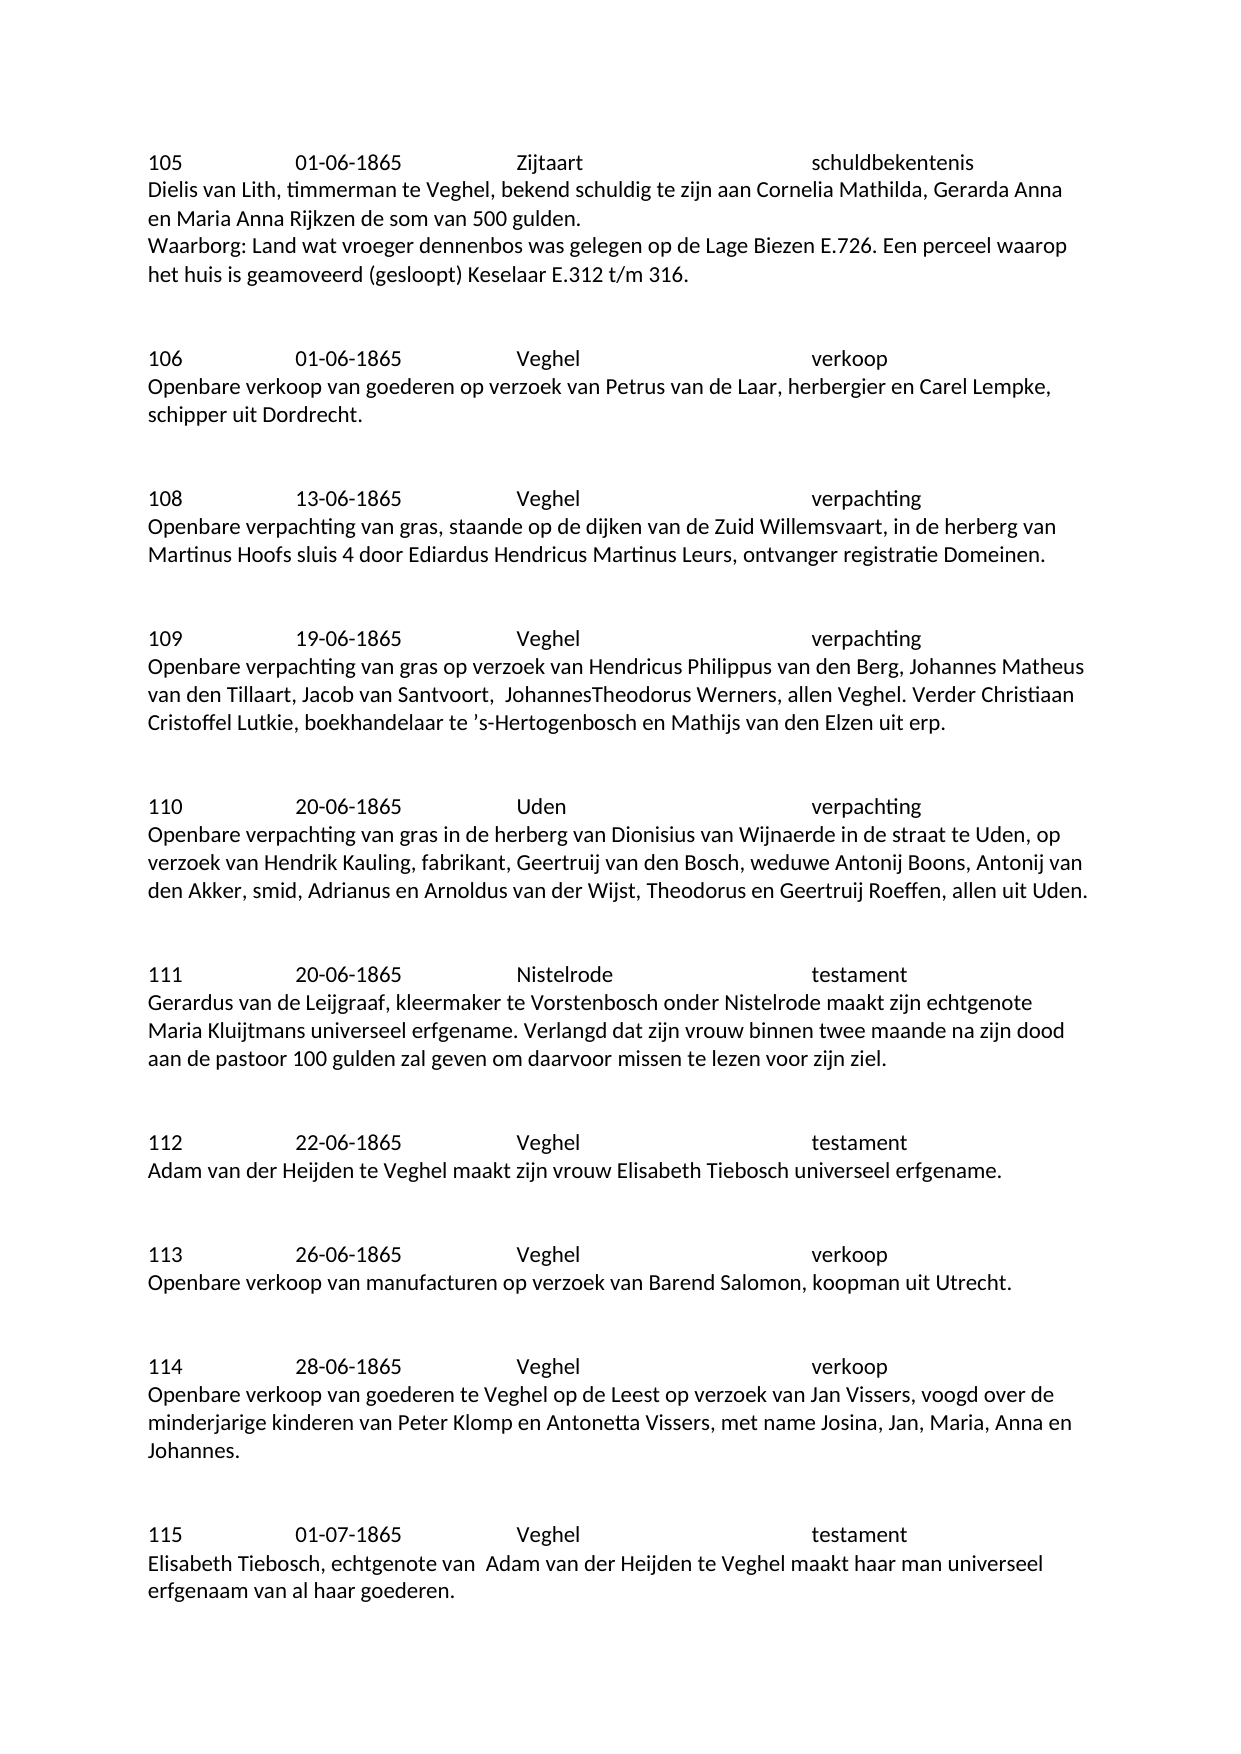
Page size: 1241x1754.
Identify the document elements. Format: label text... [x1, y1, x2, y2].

text 110 20-06-1865 Uden verpachting [148, 792, 1093, 820]
text Openbare verkoop van goederen op verzoek van Petrus van de Laar, herbergier en Carel Lempke, schipper uit Dordrecht. [148, 372, 1093, 428]
text Openbare verkoop van goederen te Veghel op de Leest op verzoek van Jan Vissers, voogd over de minderjarige kinderen van Peter Klomp en Antonetta Vissers, met name Josina, Jan, Maria, Anna en Johannes. [148, 1381, 1093, 1464]
text 109 19-06-1865 Veghel verpachting [148, 624, 1093, 652]
text Waarborg: Land wat vroeger dennenbos was gelegen op de Lage Biezen E.726. Een perceel waarop het huis is geamoveerd (gesloopt) Keselaar E.312 t/m 316. [148, 232, 1093, 288]
text Openbare verkoop van manufacturen op verzoek van Barend Salomon, koopman uit Utrecht. [148, 1268, 1093, 1296]
text 105 01-06-1865 Zijtaart schuldbekentenis [148, 148, 1093, 176]
text Openbare verpachting van gras op verzoek van Hendricus Philippus van den Berg, Johannes Matheus van den Tillaart, Jacob van Santvoort, JohannesTheodorus Werners, allen Veghel. Verder Christiaan Cristoffel Lutkie, boekhandelaar te ’s-Hertogenbosch en Mathijs van den Elzen uit erp. [148, 652, 1093, 736]
text Openbare verpachting van gras in de herberg van Dionisius van Wijnaerde in de straat te Uden, op verzoek van Hendrik Kauling, fabrikant, Geertruij van den Bosch, weduwe Antonij Boons, Antonij van den Akker, smid, Adrianus en Arnoldus van der Wijst, Theodorus en Geertruij Roeffen, allen uit Uden. [148, 820, 1093, 904]
text 115 01-07-1865 Veghel testament [148, 1521, 1093, 1549]
text Elisabeth Tiebosch, echtgenote van Adam van der Heijden te Veghel maakt haar man universeel erfgenaam van al haar goederen. [148, 1549, 1093, 1605]
text 106 01-06-1865 Veghel verkoop [148, 344, 1093, 372]
text 108 13-06-1865 Veghel verpachting [148, 484, 1093, 512]
text 114 28-06-1865 Veghel verkoop [148, 1352, 1093, 1381]
text Adam van der Heijden te Veghel maakt zijn vrouw Elisabeth Tiebosch universeel erfgename. [148, 1156, 1093, 1184]
text 113 26-06-1865 Veghel verkoop [148, 1240, 1093, 1268]
text Gerardus van de Leijgraaf, kleermaker te Vorstenbosch onder Nistelrode maakt zijn echtgenote Maria Kluijtmans universeel erfgename. Verlangd dat zijn vrouw binnen twee maande na zijn dood aan de pastoor 100 gulden zal geven om daarvoor missen te lezen voor zijn ziel. [148, 988, 1093, 1072]
text Openbare verpachting van gras, staande op de dijken van de Zuid Willemsvaart, in de herberg van Martinus Hoofs sluis 4 door Ediardus Hendricus Martinus Leurs, ontvanger registratie Domeinen. [148, 512, 1093, 568]
text 111 20-06-1865 Nistelrode testament [148, 960, 1093, 988]
text Dielis van Lith, timmerman te Veghel, bekend schuldig te zijn aan Cornelia Mathilda, Gerarda Anna en Maria Anna Rijkzen de som van 500 gulden. [148, 176, 1093, 232]
text 112 22-06-1865 Veghel testament [148, 1128, 1093, 1156]
